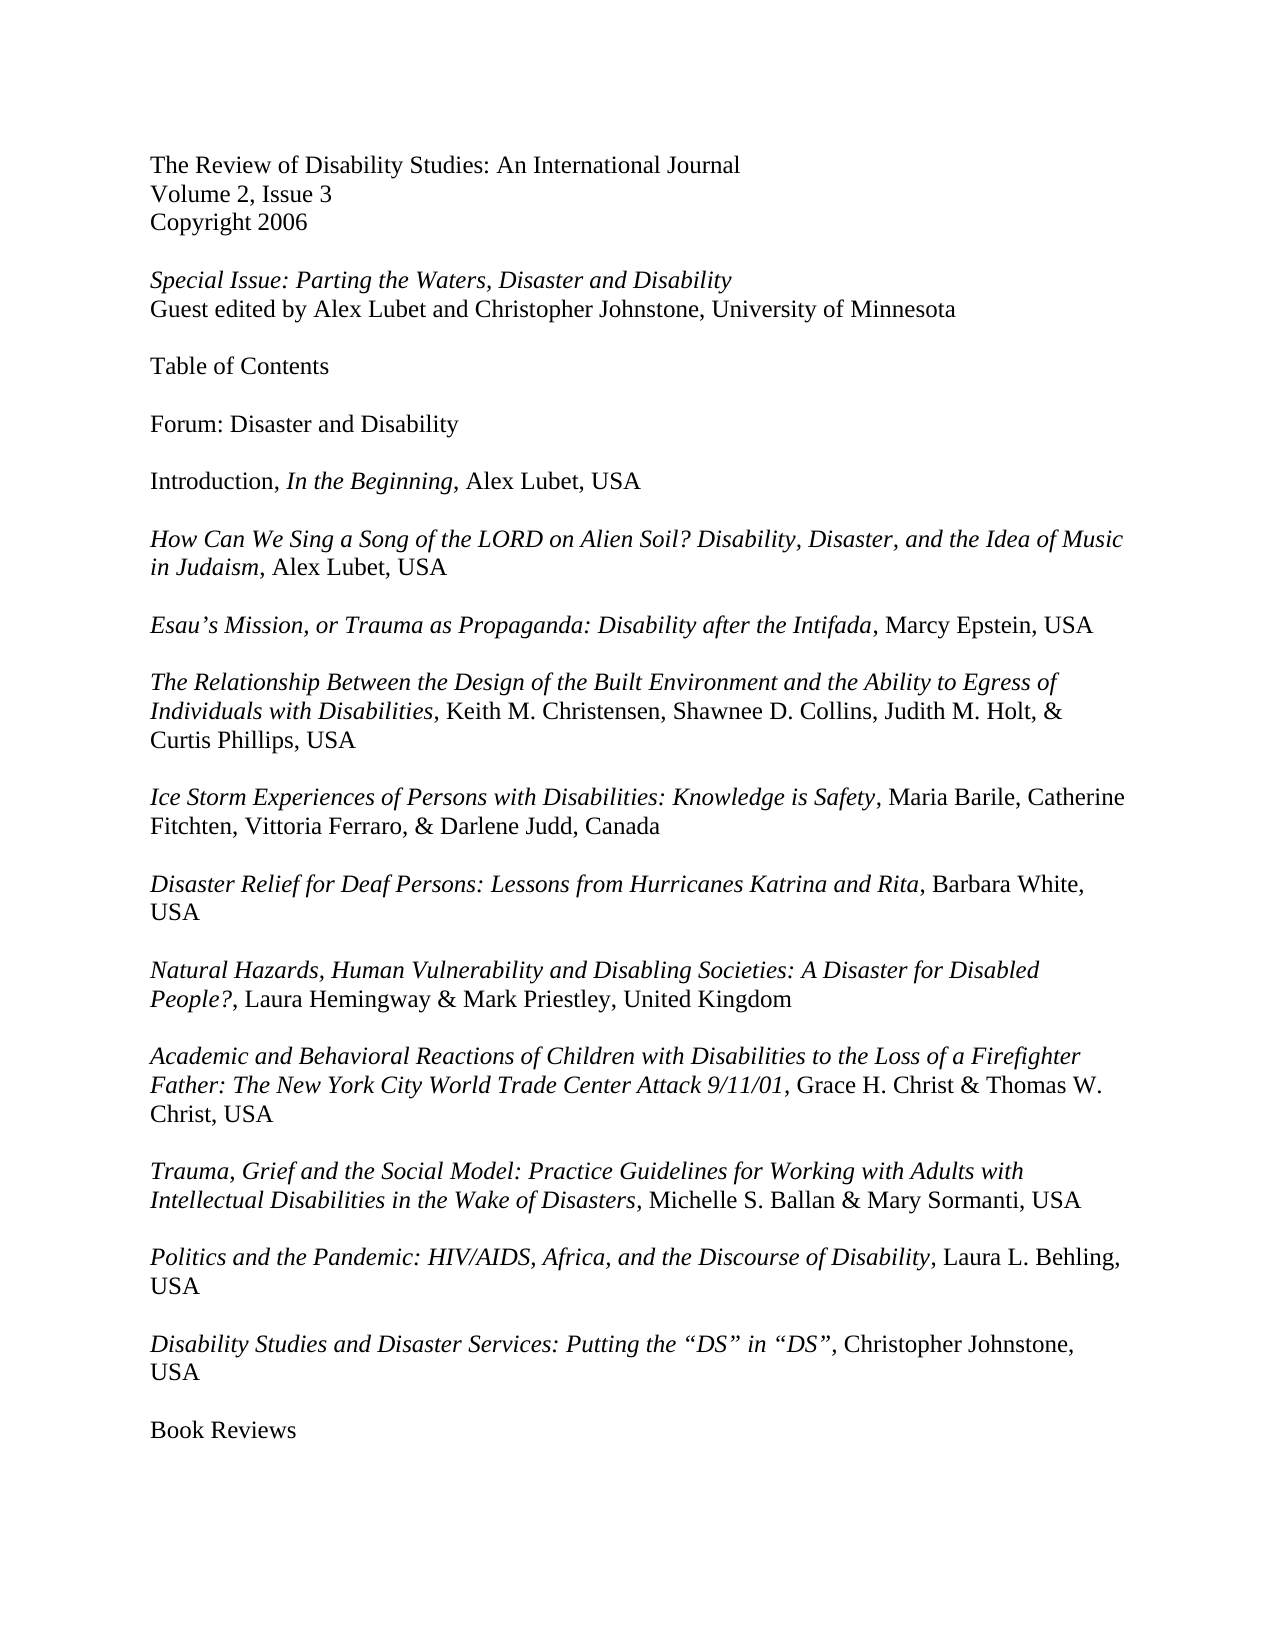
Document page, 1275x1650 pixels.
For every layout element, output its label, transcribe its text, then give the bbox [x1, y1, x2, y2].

text Book Reviews [150, 1415, 1125, 1444]
text Table of Contents [150, 351, 1125, 380]
text Special Issue: Parting the Waters, Disaster and Disability [150, 265, 1125, 294]
text Ice Storm Experiences of Persons with Disabilities: Knowledge is Safety, Maria Barile, Catherine Fitchten, Vittoria Ferraro, & Darlene Judd, Canada [150, 782, 1125, 840]
text How Can We Sing a Song of the LORD on Alien Soil? Disability, Disaster, and the Idea of Music in Judaism, Alex Lubet, USA [150, 524, 1125, 581]
text Disability Studies and Disaster Services: Putting the “DS” in “DS”, Christopher Johnstone, USA [150, 1329, 1125, 1386]
text Esau’s Mission, or Trauma as Propaganda: Disability after the Intifada, Marcy Epstein, USA [150, 610, 1125, 639]
text The Review of Disability Studies: An International Journal [150, 150, 1125, 179]
text Natural Hazards, Human Vulnerability and Disabling Societies: A Disaster for Disabled People?, Laura Hemingway & Mark Priestley, United Kingdom [150, 955, 1125, 1012]
text Politics and the Pandemic: HIV/AIDS, Africa, and the Discourse of Disability, Laura L. Behling, USA [150, 1242, 1125, 1300]
text Introduction, In the Beginning, Alex Lubet, USA [150, 466, 1125, 495]
text Copyright 2006 [150, 207, 1125, 236]
text The Relationship Between the Design of the Built Environment and the Ability to Egress of Individuals with Disabilities, Keith M. Christensen, Shawnee D. Collins, Judith M. Holt, & Curtis Phillips, USA [150, 667, 1125, 754]
text Guest edited by Alex Lubet and Christopher Johnstone, University of Minnesota [150, 294, 1125, 322]
text Trauma, Grief and the Social Model: Practice Guidelines for Working with Adults with Intellectual Disabilities in the Wake of Disasters, Michelle S. Ballan & Mary Sormanti, USA [150, 1156, 1125, 1214]
text Academic and Behavioral Reactions of Children with Disabilities to the Loss of a Firefighter Father: The New York City World Trade Center Attack 9/11/01, Grace H. Christ & Thomas W. Christ, USA [150, 1041, 1125, 1127]
text Disaster Relief for Deaf Persons: Lessons from Hurricanes Katrina and Rita, Barbara White, USA [150, 869, 1125, 926]
text Volume 2, Issue 3 [150, 179, 1125, 207]
text Forum: Disaster and Disability [150, 409, 1125, 437]
